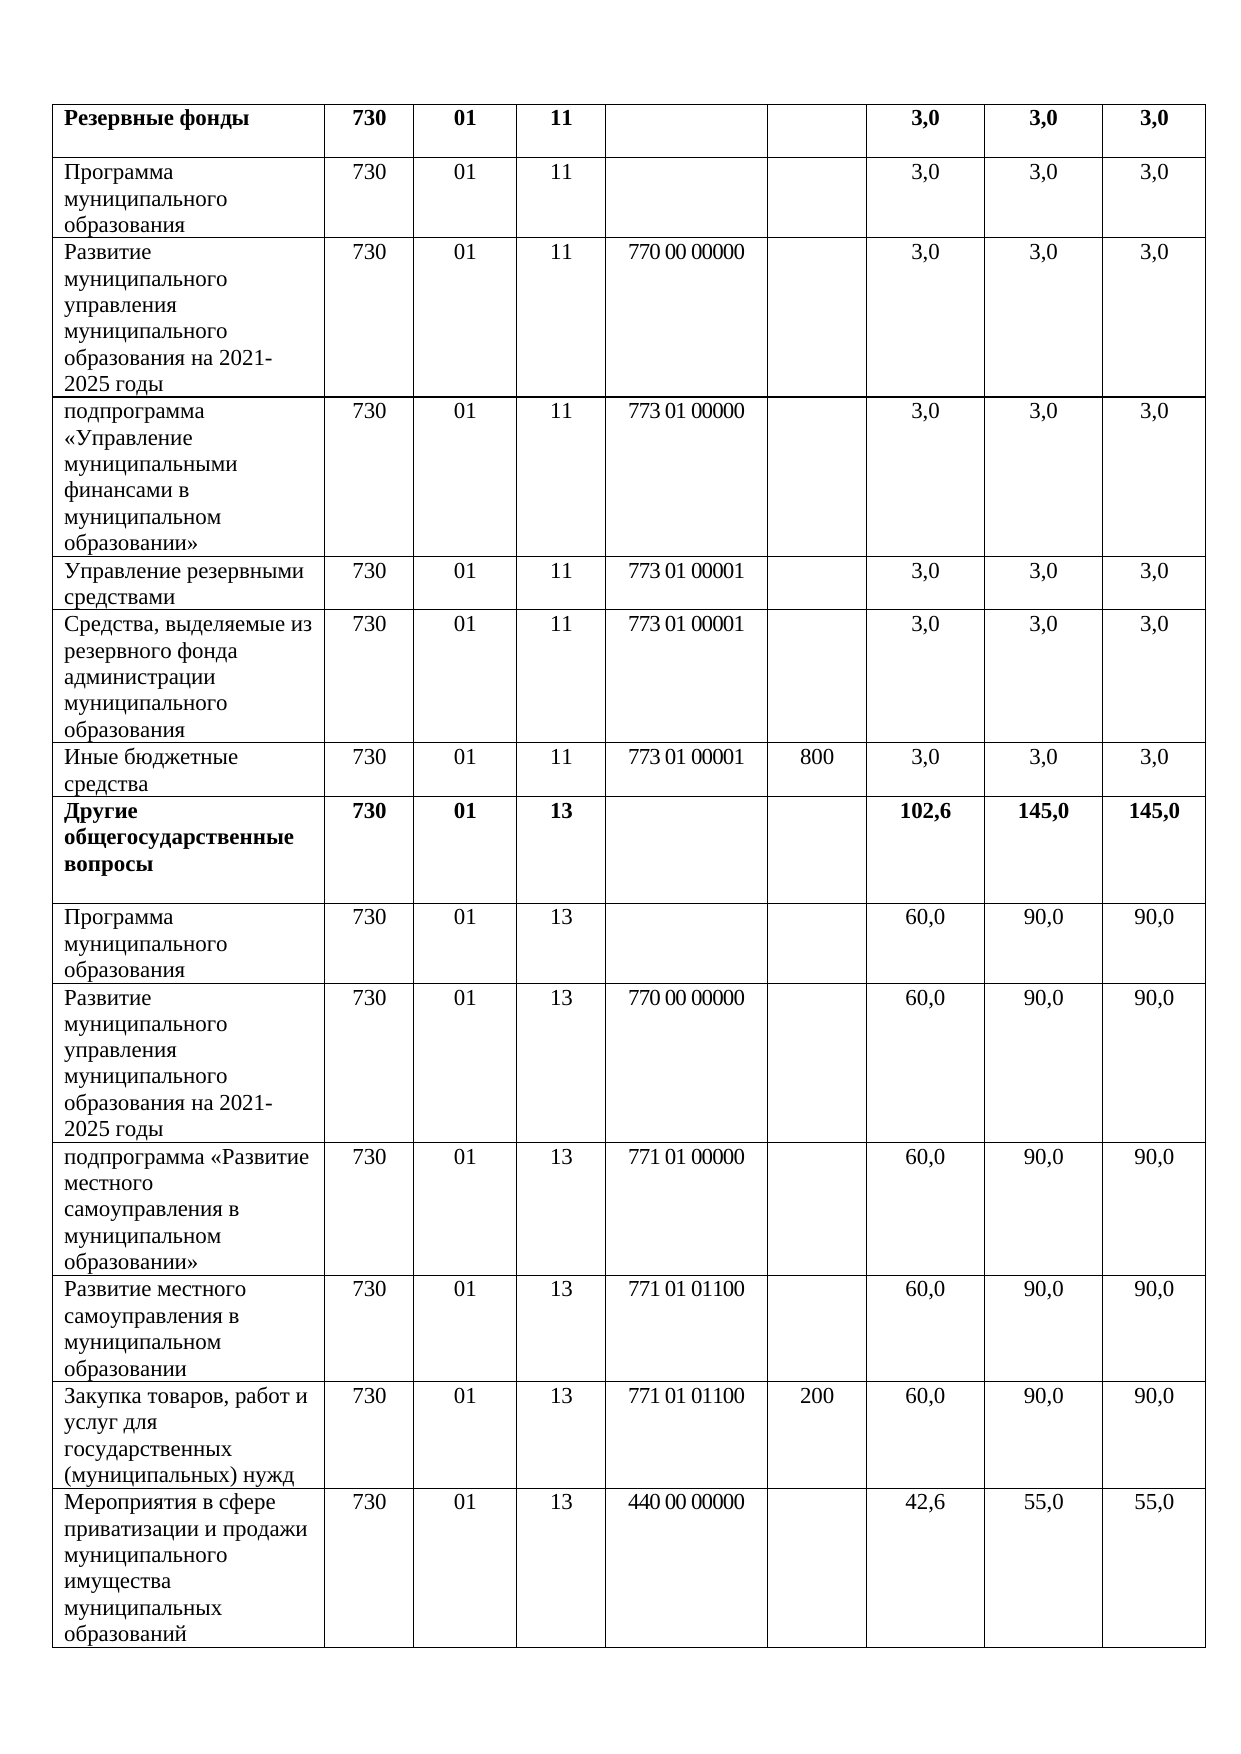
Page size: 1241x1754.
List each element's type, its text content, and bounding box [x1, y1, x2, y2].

table_cell Резервные фонды [53, 105, 324, 157]
table_cell [768, 238, 866, 396]
table_cell 730 [325, 105, 413, 157]
table_cell Другие общегосударственные вопросы [53, 797, 324, 902]
table_cell 90,0 [985, 904, 1102, 982]
table_cell 771 01 01100 [606, 1382, 767, 1487]
table_cell Программа муниципального образования [53, 904, 324, 982]
table_cell [768, 984, 866, 1142]
table_cell 730 [325, 610, 413, 742]
table_cell 200 [768, 1382, 866, 1487]
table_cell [53, 1382, 324, 1487]
table_cell 773 01 00001 [606, 557, 767, 609]
table_cell [606, 105, 767, 157]
table_cell Средства, выделяемые из резервного фонда администрации муниципального образования [53, 610, 324, 742]
table_cell [768, 1143, 866, 1274]
table_cell 3,0 [1103, 398, 1205, 556]
table_cell 3,0 [985, 158, 1102, 237]
table_cell 3,0 [867, 158, 984, 237]
table_cell 60,0 [867, 904, 984, 982]
table_cell 13 [517, 797, 605, 902]
table_cell 90,0 [1103, 1276, 1205, 1381]
table_cell 800 [768, 743, 866, 796]
table_cell Развитие муниципального управления муниципального образования на 2021-2025 годы [53, 984, 324, 1142]
table_cell 60,0 [867, 984, 984, 1142]
table_cell 11 [517, 158, 605, 237]
table_cell Мероприятия в сфере приватизации и продажи муниципального имущества муниципальных образований [53, 1489, 324, 1647]
table_cell 730 [325, 797, 413, 902]
table_cell 730 [325, 984, 413, 1142]
table_cell 773 01 00001 [606, 610, 767, 742]
table_cell [768, 1489, 866, 1647]
table_cell 01 [414, 1143, 516, 1274]
table_cell [606, 158, 767, 237]
table_cell 3,0 [985, 238, 1102, 396]
table_cell 01 [414, 797, 516, 902]
table_cell 730 [325, 1143, 413, 1274]
table_cell 13 [517, 1382, 605, 1487]
table_cell Программа муниципального образования [53, 158, 324, 237]
table_cell 3,0 [867, 610, 984, 742]
table_cell [768, 158, 866, 237]
table_cell 3,0 [1103, 610, 1205, 742]
table_cell 3,0 [985, 557, 1102, 609]
table_cell 01 [414, 398, 516, 556]
table_cell 771 01 01100 [606, 1276, 767, 1381]
table_cell 01 [414, 238, 516, 396]
table_cell 01 [414, 1276, 516, 1381]
table_cell 60,0 [867, 1382, 984, 1487]
table_cell 01 [414, 743, 516, 796]
table_cell 55,0 [985, 1489, 1102, 1647]
table_cell 13 [517, 984, 605, 1142]
table_cell 3,0 [1103, 238, 1205, 396]
table_cell 90,0 [985, 1382, 1102, 1487]
table_cell 01 [414, 1489, 516, 1647]
table_cell [768, 105, 866, 157]
table_cell 90,0 [1103, 1382, 1205, 1487]
table_cell 13 [517, 1489, 605, 1647]
table_cell 730 [325, 1382, 413, 1487]
table_cell 730 [325, 1489, 413, 1647]
table_cell Развитие муниципального управления муниципального образования на 2021-2025 годы [53, 238, 324, 396]
table_cell 3,0 [1103, 158, 1205, 237]
table_cell 730 [325, 1276, 413, 1381]
table_cell 90,0 [1103, 1143, 1205, 1274]
table_cell [768, 797, 866, 902]
table_cell 11 [517, 105, 605, 157]
table_cell 3,0 [867, 105, 984, 157]
table_cell 3,0 [867, 238, 984, 396]
table_cell 730 [325, 904, 413, 982]
table_cell 730 [325, 238, 413, 396]
table_cell 3,0 [867, 557, 984, 609]
table_cell 90,0 [985, 1143, 1102, 1274]
table_cell 145,0 [985, 797, 1102, 902]
table_cell 13 [517, 1143, 605, 1274]
table_cell 3,0 [985, 610, 1102, 742]
table_cell 13 [517, 904, 605, 982]
table_cell 145,0 [1103, 797, 1205, 902]
table_cell 440 00 00000 [606, 1489, 767, 1647]
table_cell 01 [414, 557, 516, 609]
table_cell 01 [414, 610, 516, 742]
table_cell 3,0 [867, 743, 984, 796]
table_cell [768, 904, 866, 982]
table_cell 01 [414, 1382, 516, 1487]
table_cell 730 [325, 557, 413, 609]
table_cell 3,0 [1103, 743, 1205, 796]
table_cell 60,0 [867, 1276, 984, 1381]
table_cell 11 [517, 398, 605, 556]
table_cell Развитие местного самоуправления в муниципальном образовании [53, 1276, 324, 1381]
table_cell 3,0 [985, 105, 1102, 157]
table_cell 11 [517, 743, 605, 796]
table_cell 3,0 [867, 398, 984, 556]
table_cell 730 [325, 743, 413, 796]
table_cell 90,0 [985, 1276, 1102, 1381]
table_cell 90,0 [1103, 984, 1205, 1142]
table_cell [606, 904, 767, 982]
table_cell 90,0 [1103, 904, 1205, 982]
table_cell 773 01 00000 [606, 398, 767, 556]
table_cell 55,0 [1103, 1489, 1205, 1647]
table_cell 60,0 [867, 1143, 984, 1274]
table_cell подпрограмма «Развитие местного самоуправления в муниципальном образовании» [53, 1143, 324, 1274]
table_cell 3,0 [1103, 105, 1205, 157]
table_cell 3,0 [985, 743, 1102, 796]
table_cell 13 [517, 1276, 605, 1381]
table_cell [768, 610, 866, 742]
table_cell 770 00 00000 [606, 984, 767, 1142]
table_cell Управление резервными средствами [53, 557, 324, 609]
table_cell Иные бюджетные средства [53, 743, 324, 796]
table_cell [768, 557, 866, 609]
table_cell 01 [414, 984, 516, 1142]
table_cell 01 [414, 904, 516, 982]
table_cell 11 [517, 610, 605, 742]
table_cell 01 [414, 158, 516, 237]
table_cell 3,0 [985, 398, 1102, 556]
table_cell 42,6 [867, 1489, 984, 1647]
table_cell 730 [325, 398, 413, 556]
table_cell 730 [325, 158, 413, 237]
table_cell [606, 797, 767, 902]
table_cell 01 [414, 105, 516, 157]
table_cell 11 [517, 557, 605, 609]
table_cell 770 00 00000 [606, 238, 767, 396]
table_cell подпрограмма «Управление муниципальными финансами в муниципальном образовании» [53, 398, 324, 556]
table_cell 3,0 [1103, 557, 1205, 609]
table_cell 102,6 [867, 797, 984, 902]
table_cell 771 01 00000 [606, 1143, 767, 1274]
table_cell 90,0 [985, 984, 1102, 1142]
table_cell 773 01 00001 [606, 743, 767, 796]
table_cell [768, 398, 866, 556]
table_cell [768, 1276, 866, 1381]
table_cell 11 [517, 238, 605, 396]
